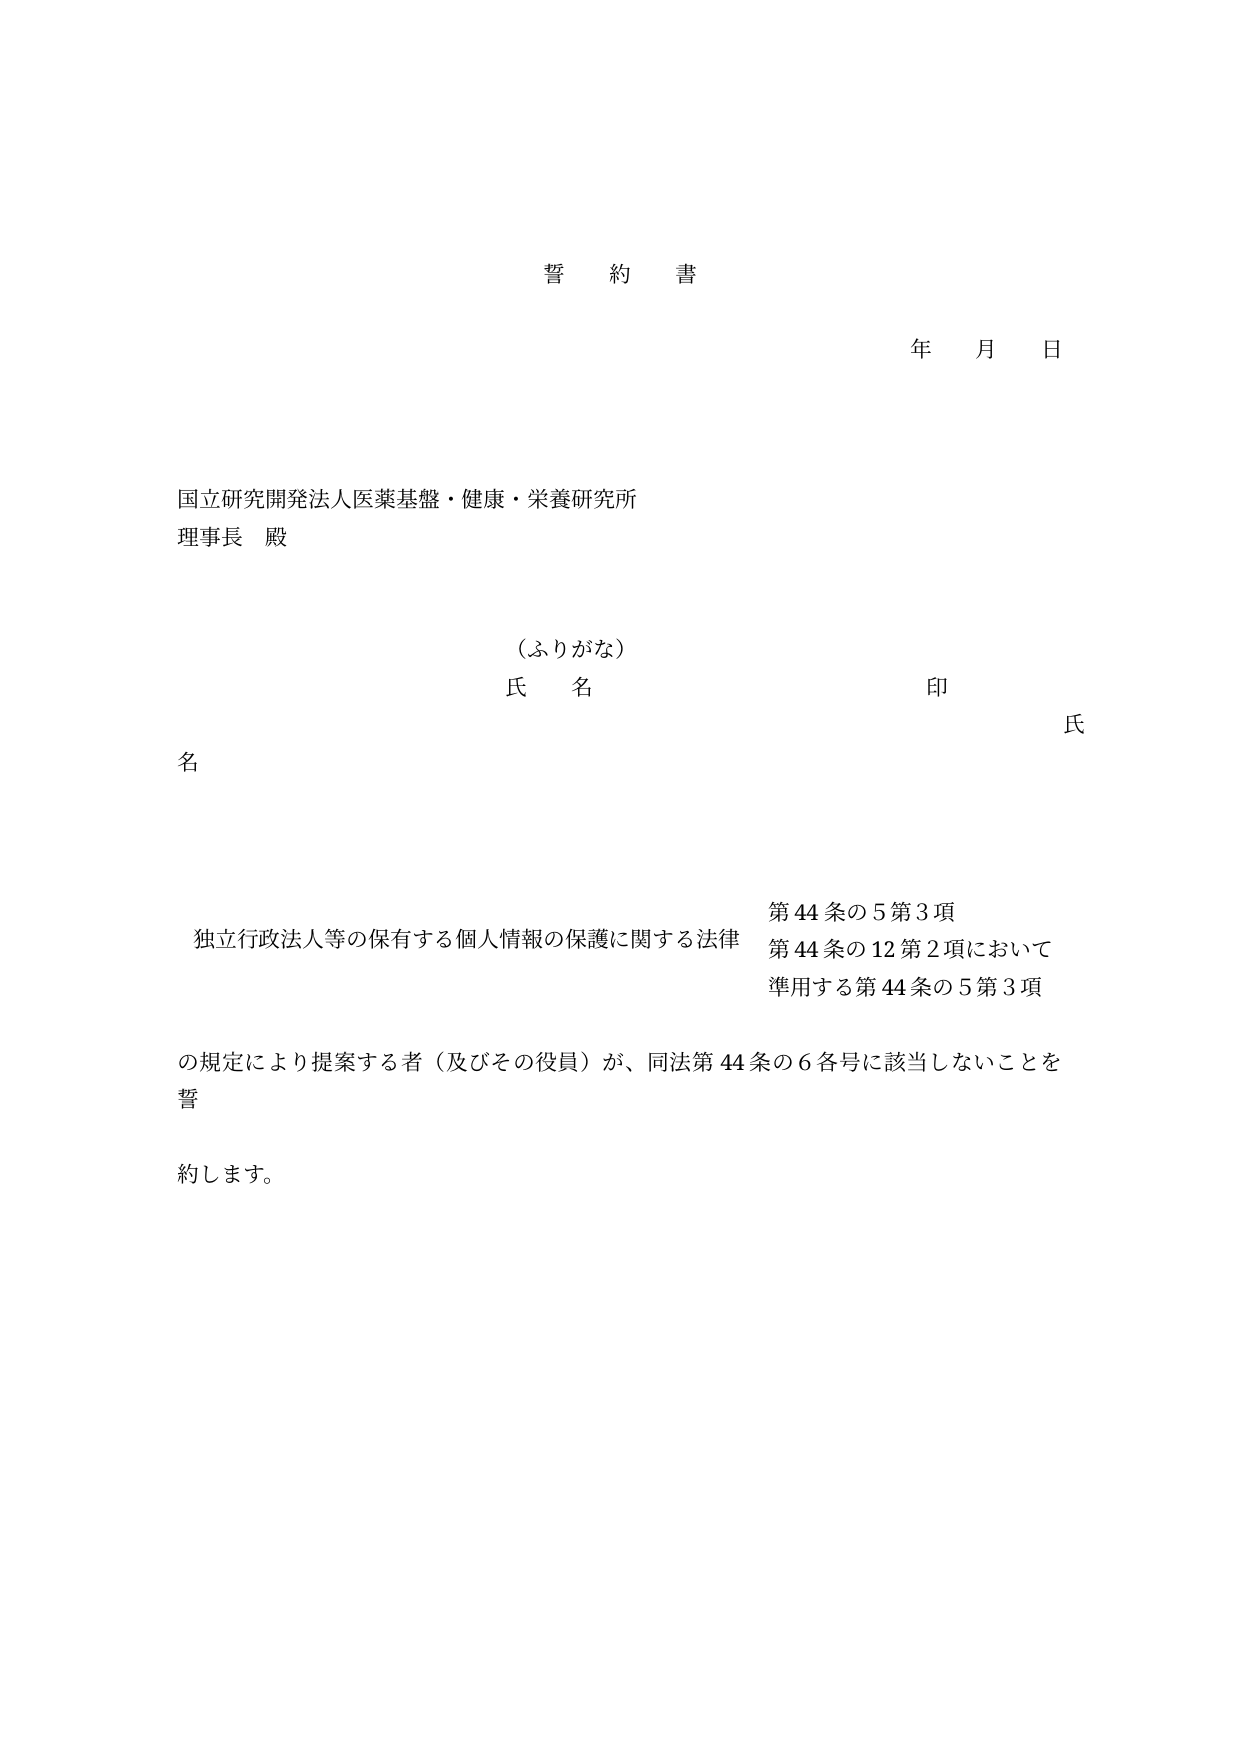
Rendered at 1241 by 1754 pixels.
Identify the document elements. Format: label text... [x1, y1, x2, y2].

text 氏名 印 [177, 667, 1063, 704]
text 準用する第44条の５第３項 [177, 967, 1063, 1004]
text の規定により提案する者（及びその役員）が、同法第44条の６各号に該当しないことを誓 [177, 1042, 1063, 1117]
text 第44条の12第２項において [177, 929, 1063, 967]
text 理事長 殿 [177, 517, 1063, 554]
text 第44 条の５第３項 [177, 892, 1063, 929]
text 氏名 [177, 704, 1063, 779]
text 年 月 日 [177, 329, 1063, 367]
text 国立研究開発法人医薬基盤・健康・栄養研究所 [177, 479, 1063, 517]
text 誓 約 書 [177, 254, 1063, 292]
text （ふりがな） [177, 629, 1063, 667]
text 約します。 [177, 1154, 1063, 1192]
